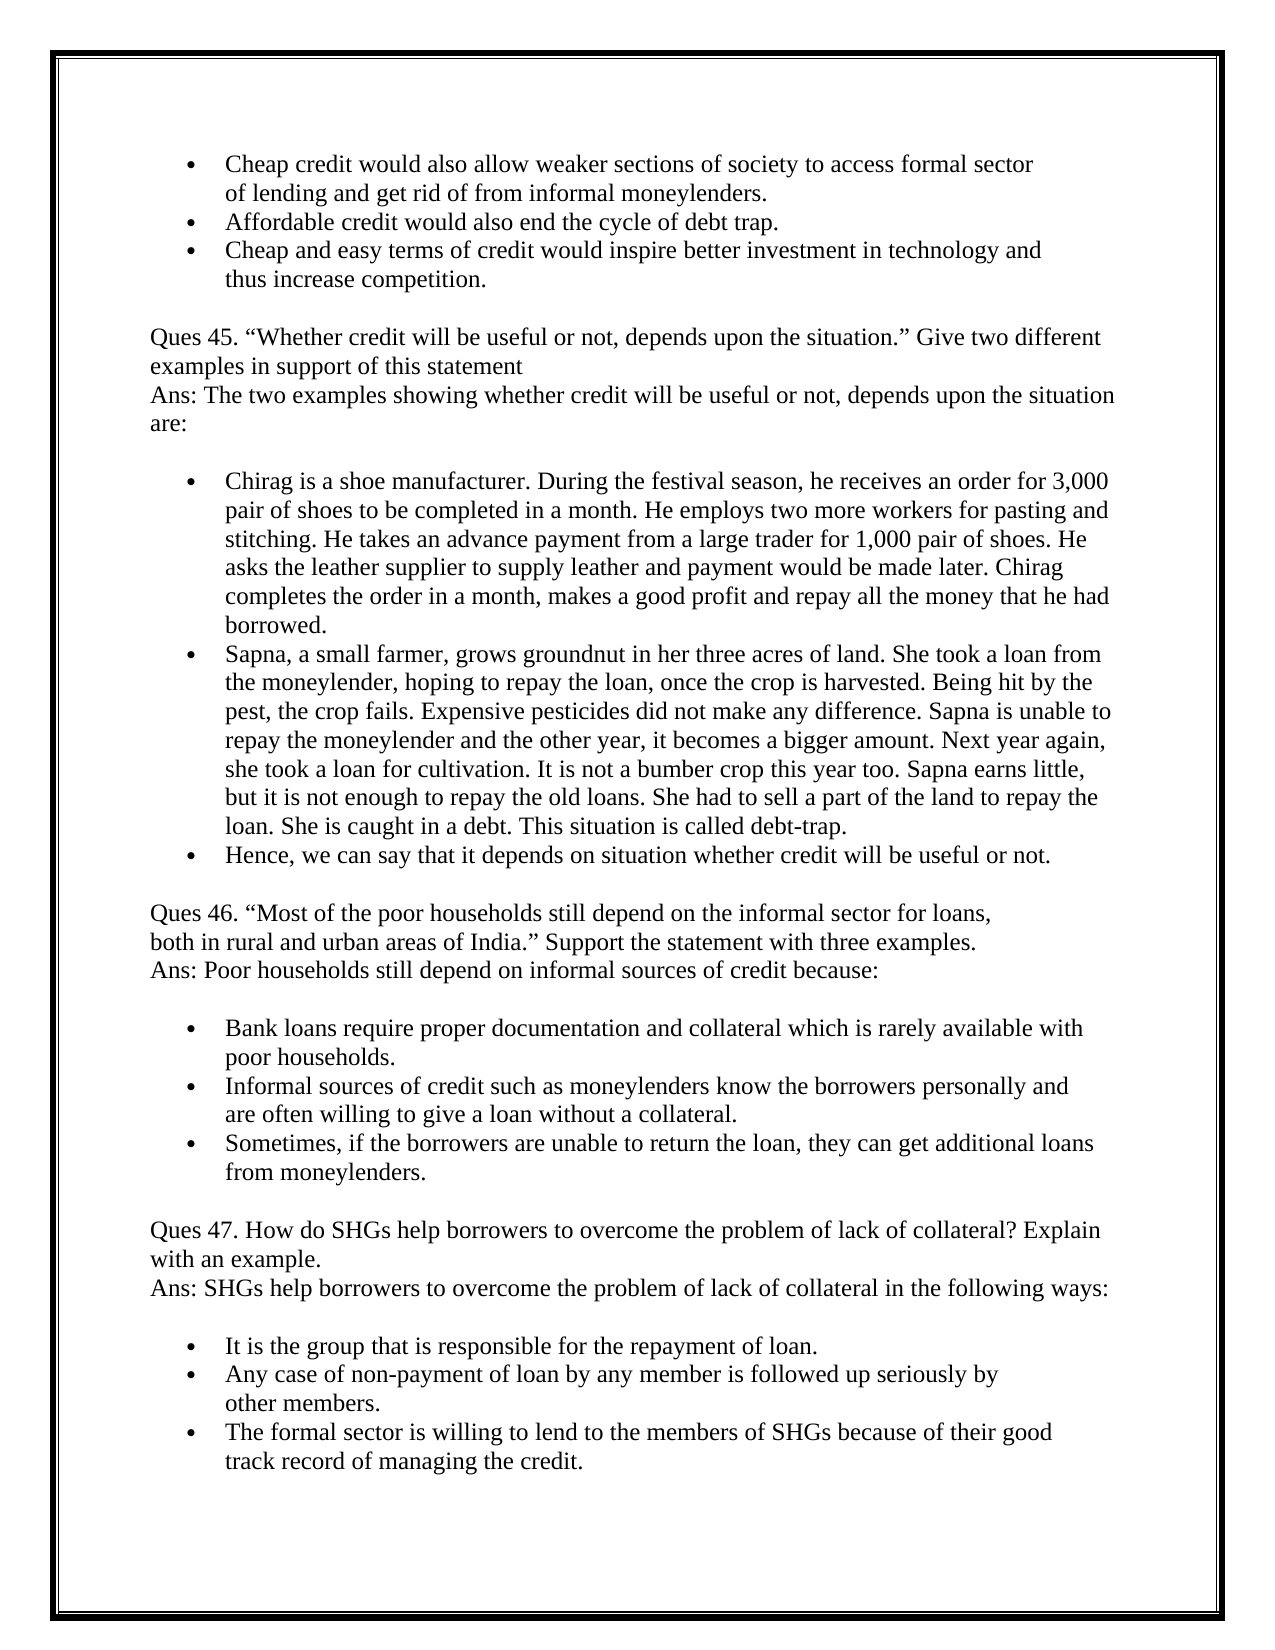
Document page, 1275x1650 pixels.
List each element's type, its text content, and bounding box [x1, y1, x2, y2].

list Cheap credit would also allow weaker sections of society to access formal sector of lending and get rid of from informal moneylenders. [187, 149, 1060, 207]
list Sometimes, if the borrowers are unable to return the loan, they can get additional loans from moneylenders. [187, 1128, 1094, 1186]
list Bank loans require proper documentation and collateral which is rarely available with poor households. [187, 1013, 1084, 1071]
list Cheap and easy terms of credit would inspire better investment in technology and thus increase competition. [187, 235, 1089, 293]
list Hence, we can say that it depends on situation whether credit will be useful or not. [187, 840, 1135, 869]
list The formal sector is willing to lend to the members of SHGs because of their good track record of managing the credit. [187, 1417, 1108, 1474]
list Affordable credit would also end the cycle of debt trap. [187, 207, 1135, 235]
list Chirag is a shoe manufacturer. During the festival season, he receives an order for 3,000 pair of shoes to be completed in a month. He employs two more workers for pasting and stitching. He takes an advance payment from a large trader for 1,000 pair of shoes. He asks the leather supplier to supply leather and payment would be made later. Chirag completes the order in a month, makes a good profit and repay all the money that he had borrowed. [187, 466, 1110, 639]
text Ques 46. “Most of the poor households still depend on the informal sector for loans, both in rural and urban areas of India.” Support the statement with three examples. Ans: Poor households still depend on informal sources of credit because: [150, 898, 994, 984]
text Ques 47. How do SHGs help borrowers to overcome the problem of lack of collateral? Explain with an example. [150, 1215, 1103, 1273]
list Informal sources of credit such as moneylenders know the borrowers personally and are often willing to give a loan without a collateral. [187, 1071, 1105, 1128]
text Ans: SHGs help borrowers to overcome the problem of lack of collateral in the following ways: [150, 1273, 1135, 1301]
list It is the group that is responsible for the repayment of loan. [187, 1331, 1135, 1359]
list Sapna, a small farmer, grows groundnut in her three acres of land. She took a loan from the moneylender, hoping to repay the loan, once the crop is harvested. Being hit by the pest, the crop fails. Expensive pesticides did not make any difference. Sapna is unable to repay the moneylender and the other year, it becomes a bigger amount. Next year again, she took a loan for cultivation. It is not a bumber crop this year too. Sapna earns little, but it is not enough to repay the old loans. She had to sell a part of the land to repay the loan. She is caught in a debt. This situation is called debt-trap. [187, 639, 1122, 840]
text Ans: The two examples showing whether credit will be useful or not, depends upon the situation are: [150, 380, 1117, 437]
text Ques 45. “Whether credit will be useful or not, depends upon the situation.” Give two different examples in support of this statement [150, 322, 1103, 380]
list Any case of non-payment of loan by any member is followed up seriously by other members. [187, 1359, 1055, 1417]
